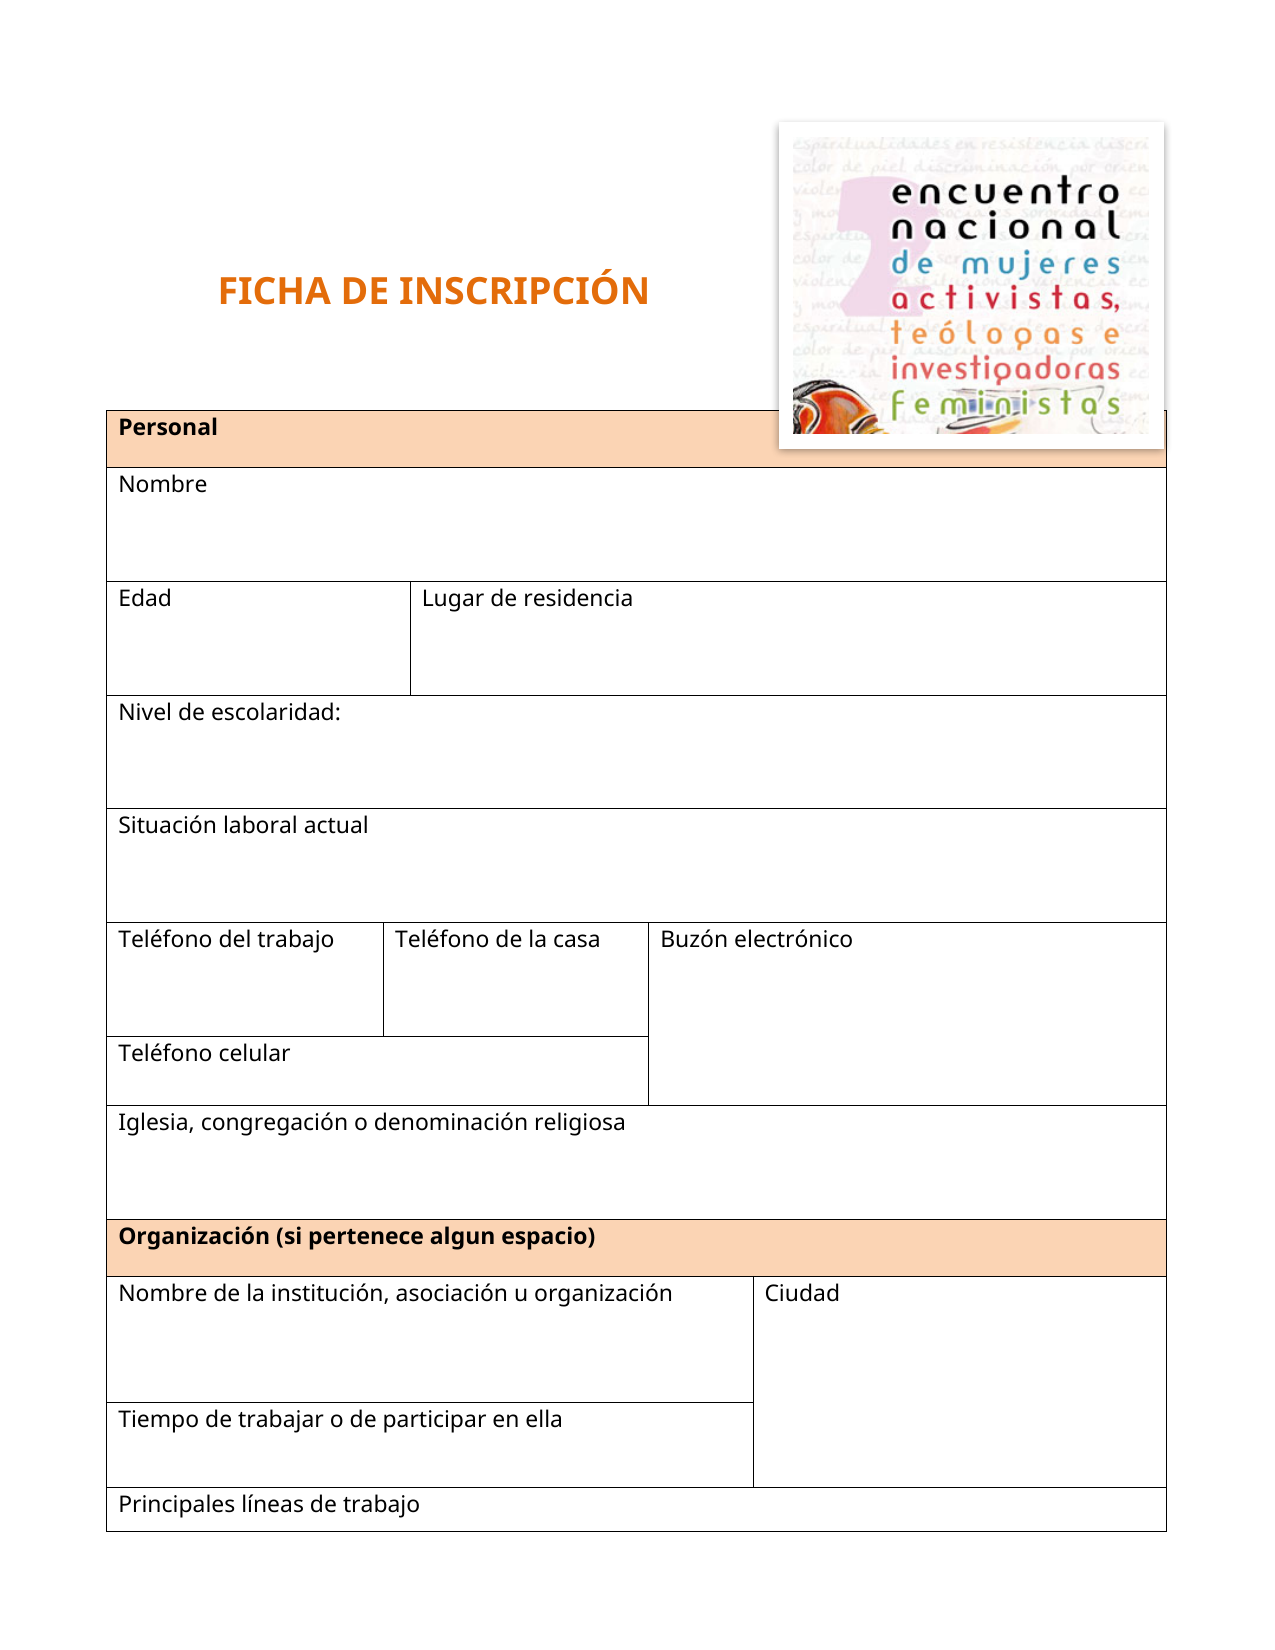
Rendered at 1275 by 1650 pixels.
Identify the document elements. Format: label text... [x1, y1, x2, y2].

table_cell Nivel de escolaridad: [107, 696, 1166, 808]
table_cell Iglesia, congregación o denominación religiosa [107, 1106, 1166, 1219]
table_cell Teléfono de la casa [384, 923, 648, 1036]
table_header Personal [107, 411, 1166, 467]
table_cell Teléfono celular [107, 1037, 648, 1105]
table_cell Teléfono del trabajo [107, 923, 383, 1036]
text FICHA DE INSCRIPCIÓN [118, 264, 773, 315]
picture [793, 137, 1149, 434]
table_cell Nombre de la institución, asociación u organización [107, 1277, 753, 1402]
table_cell Organización (si pertenece algun espacio) [107, 1220, 1166, 1276]
table_cell Lugar de residencia [411, 582, 1166, 694]
table_cell Nombre [107, 468, 1166, 581]
table_cell Situación laboral actual [107, 809, 1166, 922]
table_cell Tiempo de trabajar o de participar en ella [107, 1403, 753, 1487]
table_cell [107, 1488, 1166, 1531]
table_cell Ciudad [754, 1277, 1166, 1487]
table_cell Edad [107, 582, 410, 694]
table_cell Buzón electrónico [649, 923, 1166, 1105]
